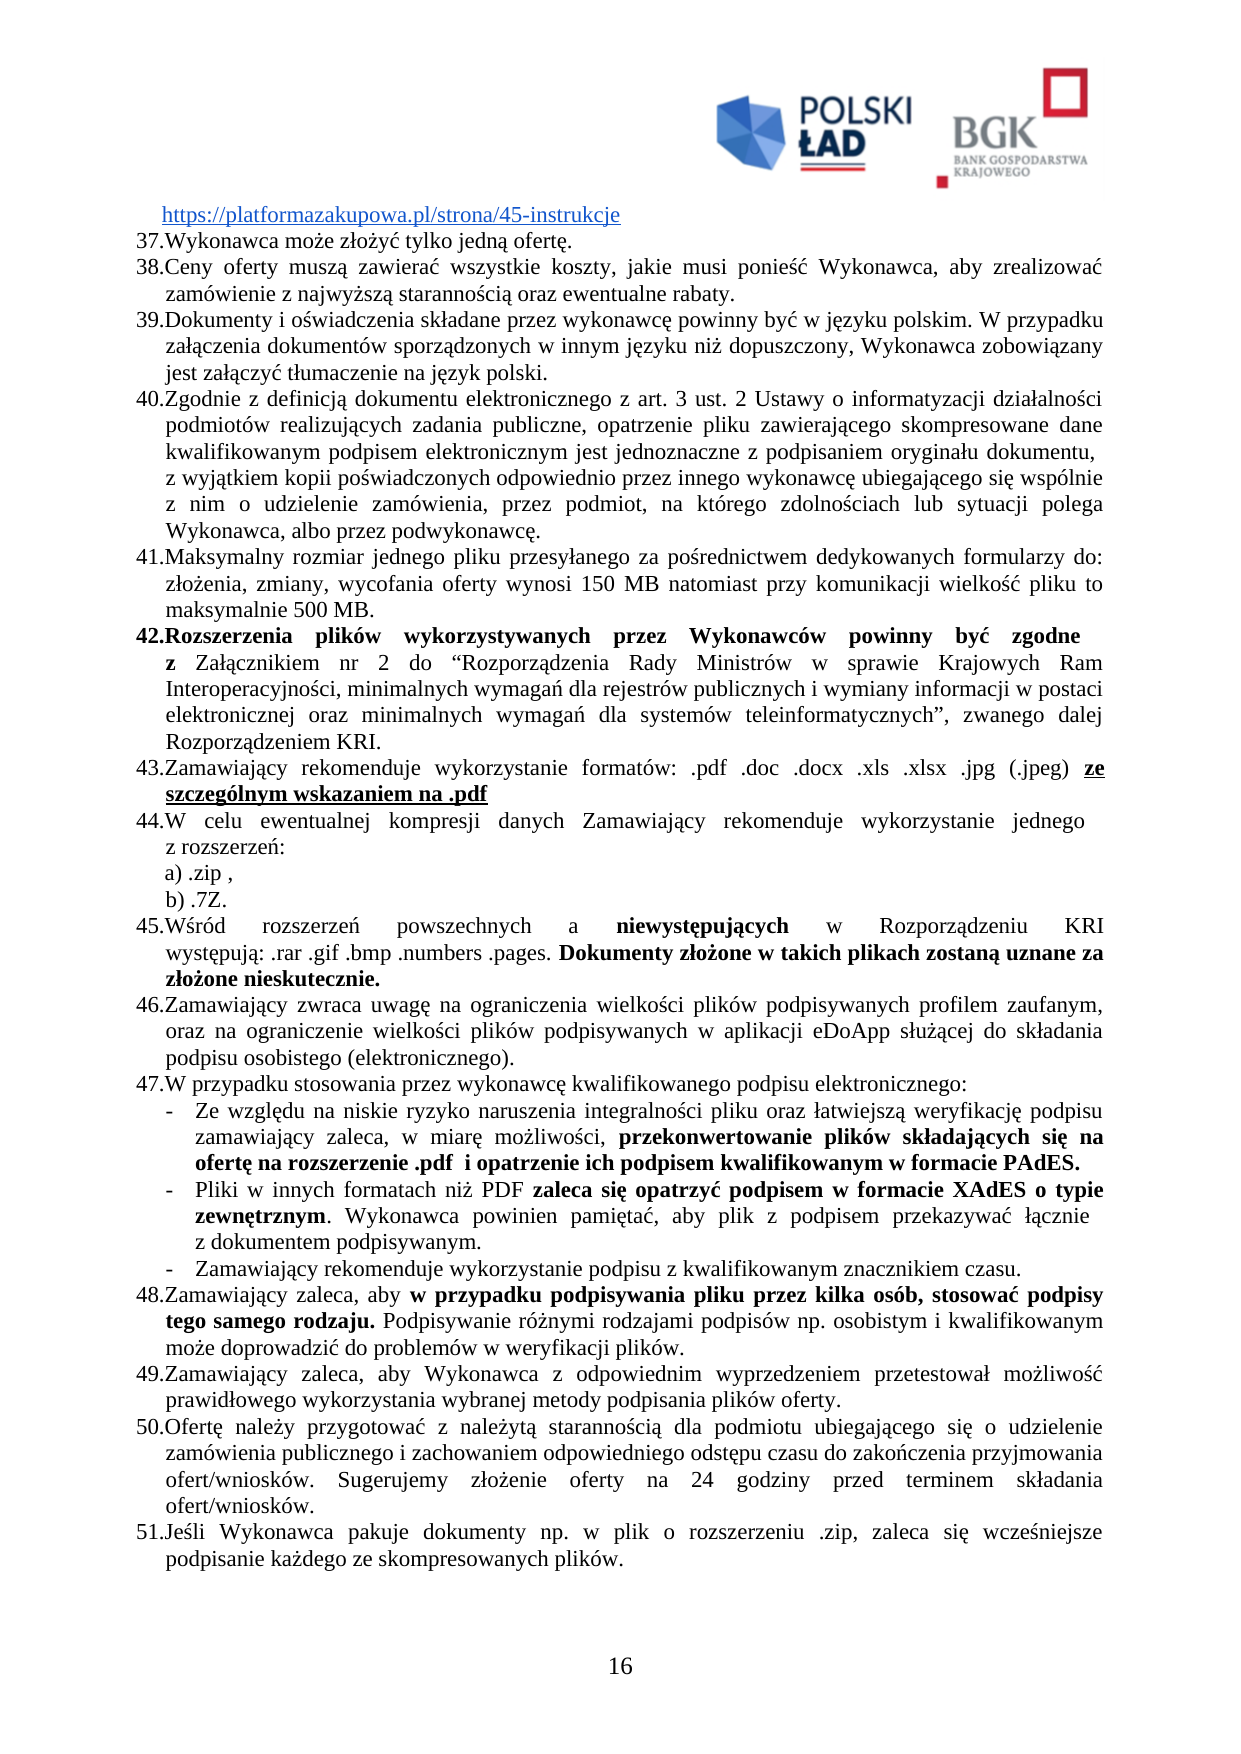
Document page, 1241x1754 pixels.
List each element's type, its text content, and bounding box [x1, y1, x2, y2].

text a) .zip , [136, 859, 1104, 886]
list Pliki w innych formatach niż PDF zaleca się opatrzyć podpisem w formacie XAdES o typie zewnętrznym. Wykonawca powinien pamiętać, aby plik z podpisem przekazywać łącznie z dokumentem podpisywanym. [165, 1176, 1104, 1255]
text 40.Zgodnie z definicją dokumentu elektronicznego z art. 3 ust. 2 Ustawy o informatyzacji działalności podmiotów realizujących zadania publiczne, opatrzenie pliku zawierającego skompresowane dane kwalifikowanym podpisem elektronicznym jest jednoznaczne z podpisaniem oryginału dokumentu, z wyjątkiem kopii poświadczonych odpowiednio przez innego wykonawcę ubiegającego się wspólnie z nim o udzielenie zamówienia, przez podmiot, na którego zdolnościach lub sytuacji polega Wykonawca, albo przez podwykonawcę. [136, 385, 1104, 543]
text 43.Zamawiający rekomenduje wykorzystanie formatów: .pdf .doc .docx .xls .xlsx .jpg (.jpeg) ze szczególnym wskazaniem na .pdf [136, 754, 1104, 807]
list Zamawiający rekomenduje wykorzystanie podpisu z kwalifikowanym znacznikiem czasu. [165, 1255, 1104, 1281]
picture [698, 57, 1105, 201]
text 38.Ceny oferty muszą zawierać wszystkie koszty, jakie musi ponieść Wykonawca, aby zrealizować zamówienie z najwyższą starannością oraz ewentualne rabaty. [136, 253, 1104, 306]
text 48.Zamawiający zaleca, aby w przypadku podpisywania pliku przez kilka osób, stosować podpisy tego samego rodzaju. Podpisywanie różnymi rodzajami podpisów np. osobistym i kwalifikowanym może doprowadzić do problemów w weryfikacji plików. [136, 1281, 1104, 1360]
text 37.Wykonawca może złożyć tylko jedną ofertę. [136, 227, 1104, 253]
text https://platformazakupowa.pl/strona/45-instrukcje [136, 201, 1104, 227]
text 50.Ofertę należy przygotować z należytą starannością dla podmiotu ubiegającego się o udzielenie zamówienia publicznego i zachowaniem odpowiedniego odstępu czasu do zakończenia przyjmowania ofert/wniosków. Sugerujemy złożenie oferty na 24 godziny przed terminem składania ofert/wniosków. [136, 1413, 1104, 1518]
text 49.Zamawiający zaleca, aby Wykonawca z odpowiednim wyprzedzeniem przetestował możliwość prawidłowego wykorzystania wybranej metody podpisania plików oferty. [136, 1360, 1104, 1413]
text 42.Rozszerzenia plików wykorzystywanych przez Wykonawców powinny być zgodne z Załącznikiem nr 2 do “Rozporządzenia Rady Ministrów w sprawie Krajowych Ram Interoperacyjności, minimalnych wymagań dla rejestrów publicznych i wymiany informacji w postaci elektronicznej oraz minimalnych wymagań dla systemów teleinformatycznych”, zwanego dalej Rozporządzeniem KRI. [136, 622, 1104, 754]
text 46.Zamawiający zwraca uwagę na ograniczenia wielkości plików podpisywanych profilem zaufanym, oraz na ograniczenie wielkości plików podpisywanych w aplikacji eDoApp służącej do składania podpisu osobistego (elektronicznego). [136, 991, 1104, 1070]
text 45.Wśród rozszerzeń powszechnych a niewystępujących w Rozporządzeniu KRI występują: .rar .gif .bmp .numbers .pages. Dokumenty złożone w takich plikach zostaną uznane za złożone nieskutecznie. [136, 912, 1104, 991]
text 41.Maksymalny rozmiar jednego pliku przesyłanego za pośrednictwem dedykowanych formularzy do: złożenia, zmiany, wycofania oferty wynosi 150 MB natomiast przy komunikacji wielkość pliku to maksymalnie 500 MB. [136, 543, 1104, 622]
text 51.Jeśli Wykonawca pakuje dokumenty np. w plik o rozszerzeniu .zip, zaleca się wcześniejsze podpisanie każdego ze skompresowanych plików. [136, 1518, 1104, 1571]
text 39.Dokumenty i oświadczenia składane przez wykonawcę powinny być w języku polskim. W przypadku załączenia dokumentów sporządzonych w innym języku niż dopuszczony, Wykonawca zobowiązany jest załączyć tłumaczenie na język polski. [136, 306, 1104, 385]
list Ze względu na niskie ryzyko naruszenia integralności pliku oraz łatwiejszą weryfikację podpisu zamawiający zaleca, w miarę możliwości, przekonwertowanie plików składających się na ofertę na rozszerzenie .pdf i opatrzenie ich podpisem kwalifikowanym w formacie PAdES. [165, 1097, 1104, 1176]
text 44.W celu ewentualnej kompresji danych Zamawiający rekomenduje wykorzystanie jednego z rozszerzeń: [136, 807, 1104, 859]
text b) .7Z. [165, 886, 1104, 912]
text 47.W przypadku stosowania przez wykonawcę kwalifikowanego podpisu elektronicznego: [136, 1070, 1104, 1097]
